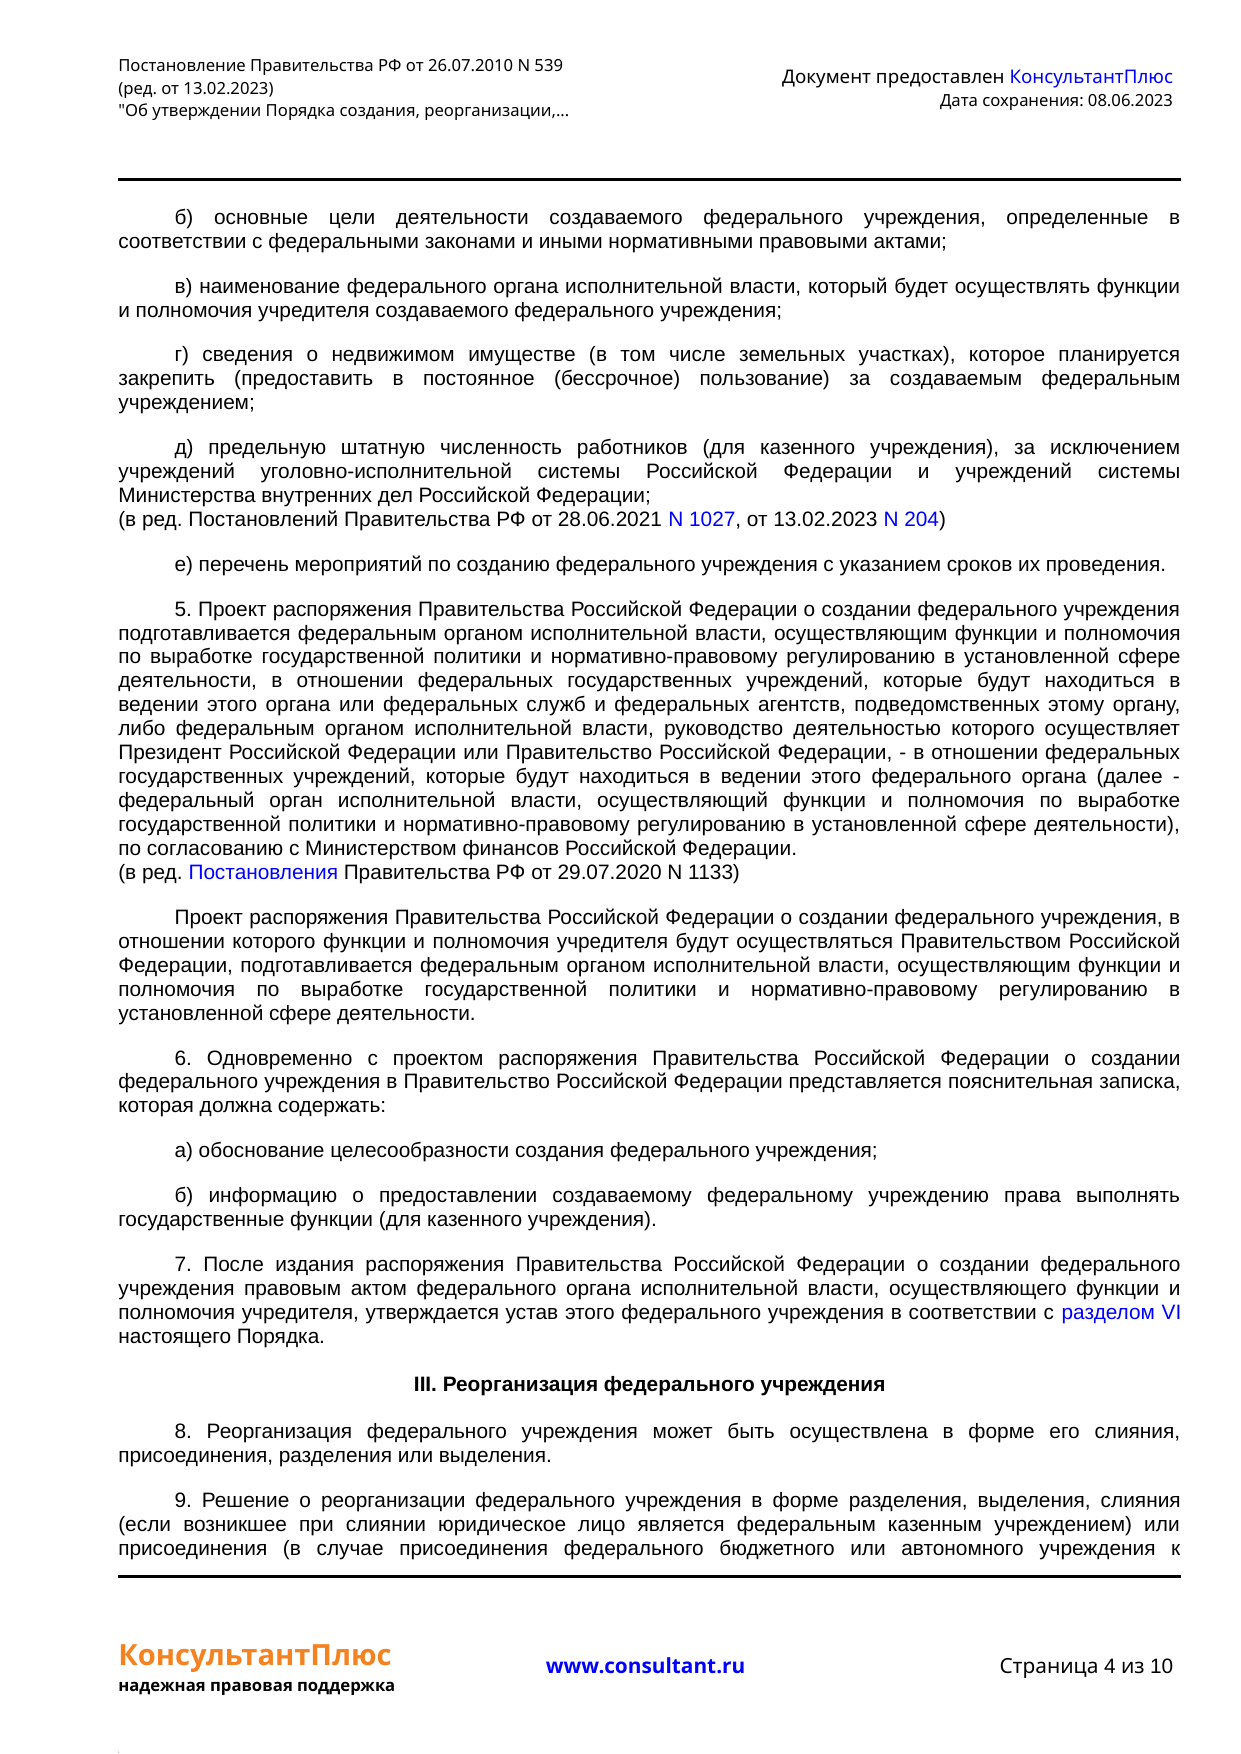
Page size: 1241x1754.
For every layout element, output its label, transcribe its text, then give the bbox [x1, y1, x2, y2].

text Проект распоряжения Правительства Российской Федерации о создании федерального учреждения, в отношении которого функции и полномочия учредителя будут осуществляться Правительством Российской Федерации, подготавливается федеральным органом исполнительной власти, осуществляющим функции и полномочия по выработке государственной политики и нормативно-правовому регулированию в установленной сфере деятельности. [118, 905, 1181, 1024]
text 7. После издания распоряжения Правительства Российской Федерации о создании федерального учреждения правовым актом федерального органа исполнительной власти, осуществляющего функции и полномочия учредителя, утверждается устав этого федерального учреждения в соответствии с разделом VI настоящего Порядка. [118, 1252, 1181, 1347]
text 5. Проект распоряжения Правительства Российской Федерации о создании федерального учреждения подготавливается федеральным органом исполнительной власти, осуществляющим функции и полномочия по выработке государственной политики и нормативно-правовому регулированию в установленной сфере деятельности, в отношении федеральных государственных учреждений, которые будут находиться в ведении этого органа или федеральных служб и федеральных агентств, подведомственных этому органу, либо федеральным органом исполнительной власти, руководство деятельностью которого осуществляет Президент Российской Федерации или Правительство Российской Федерации, - в отношении федеральных государственных учреждений, которые будут находиться в ведении этого федерального органа (далее - федеральный орган исполнительной власти, осуществляющий функции и полномочия по выработке государственной политики и нормативно-правовому регулированию в установленной сфере деятельности), по согласованию с Министерством финансов Российской Федерации. [118, 596, 1181, 860]
text г) сведения о недвижимом имуществе (в том числе земельных участках), которое планируется закрепить (предоставить в постоянное (бессрочное) пользование) за создаваемым федеральным учреждением; [118, 342, 1181, 414]
text 8. Реорганизация федерального учреждения может быть осуществлена в форме его слияния, присоединения, разделения или выделения. [118, 1419, 1181, 1467]
text д) предельную штатную численность работников (для казенного учреждения), за исключением учреждений уголовно-исполнительной системы Российской Федерации и учреждений системы Министерства внутренних дел Российской Федерации; [118, 435, 1181, 507]
text в) наименование федерального органа исполнительной власти, который будет осуществлять функции и полномочия учредителя создаваемого федерального учреждения; [118, 273, 1181, 321]
text е) перечень мероприятий по созданию федерального учреждения с указанием сроков их проведения. [118, 552, 1181, 576]
title III. Реорганизация федерального учреждения [118, 1371, 1181, 1395]
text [118, 1488, 1181, 1560]
text б) основные цели деятельности создаваемого федерального учреждения, определенные в соответствии с федеральными законами и иными нормативными правовыми актами; [118, 205, 1181, 253]
text 6. Одновременно с проектом распоряжения Правительства Российской Федерации о создании федерального учреждения в Правительство Российской Федерации представляется пояснительная записка, которая должна содержать: [118, 1045, 1181, 1117]
text а) обоснование целесообразности создания федерального учреждения; [118, 1138, 1181, 1162]
text (в ред. Постановления Правительства РФ от 29.07.2020 N 1133) [118, 860, 1181, 884]
text б) информацию о предоставлении создаваемому федеральному учреждению права выполнять государственные функции (для казенного учреждения). [118, 1183, 1181, 1231]
text (в ред. Постановлений Правительства РФ от 28.06.2021 N 1027, от 13.02.2023 N 204) [118, 507, 1181, 531]
